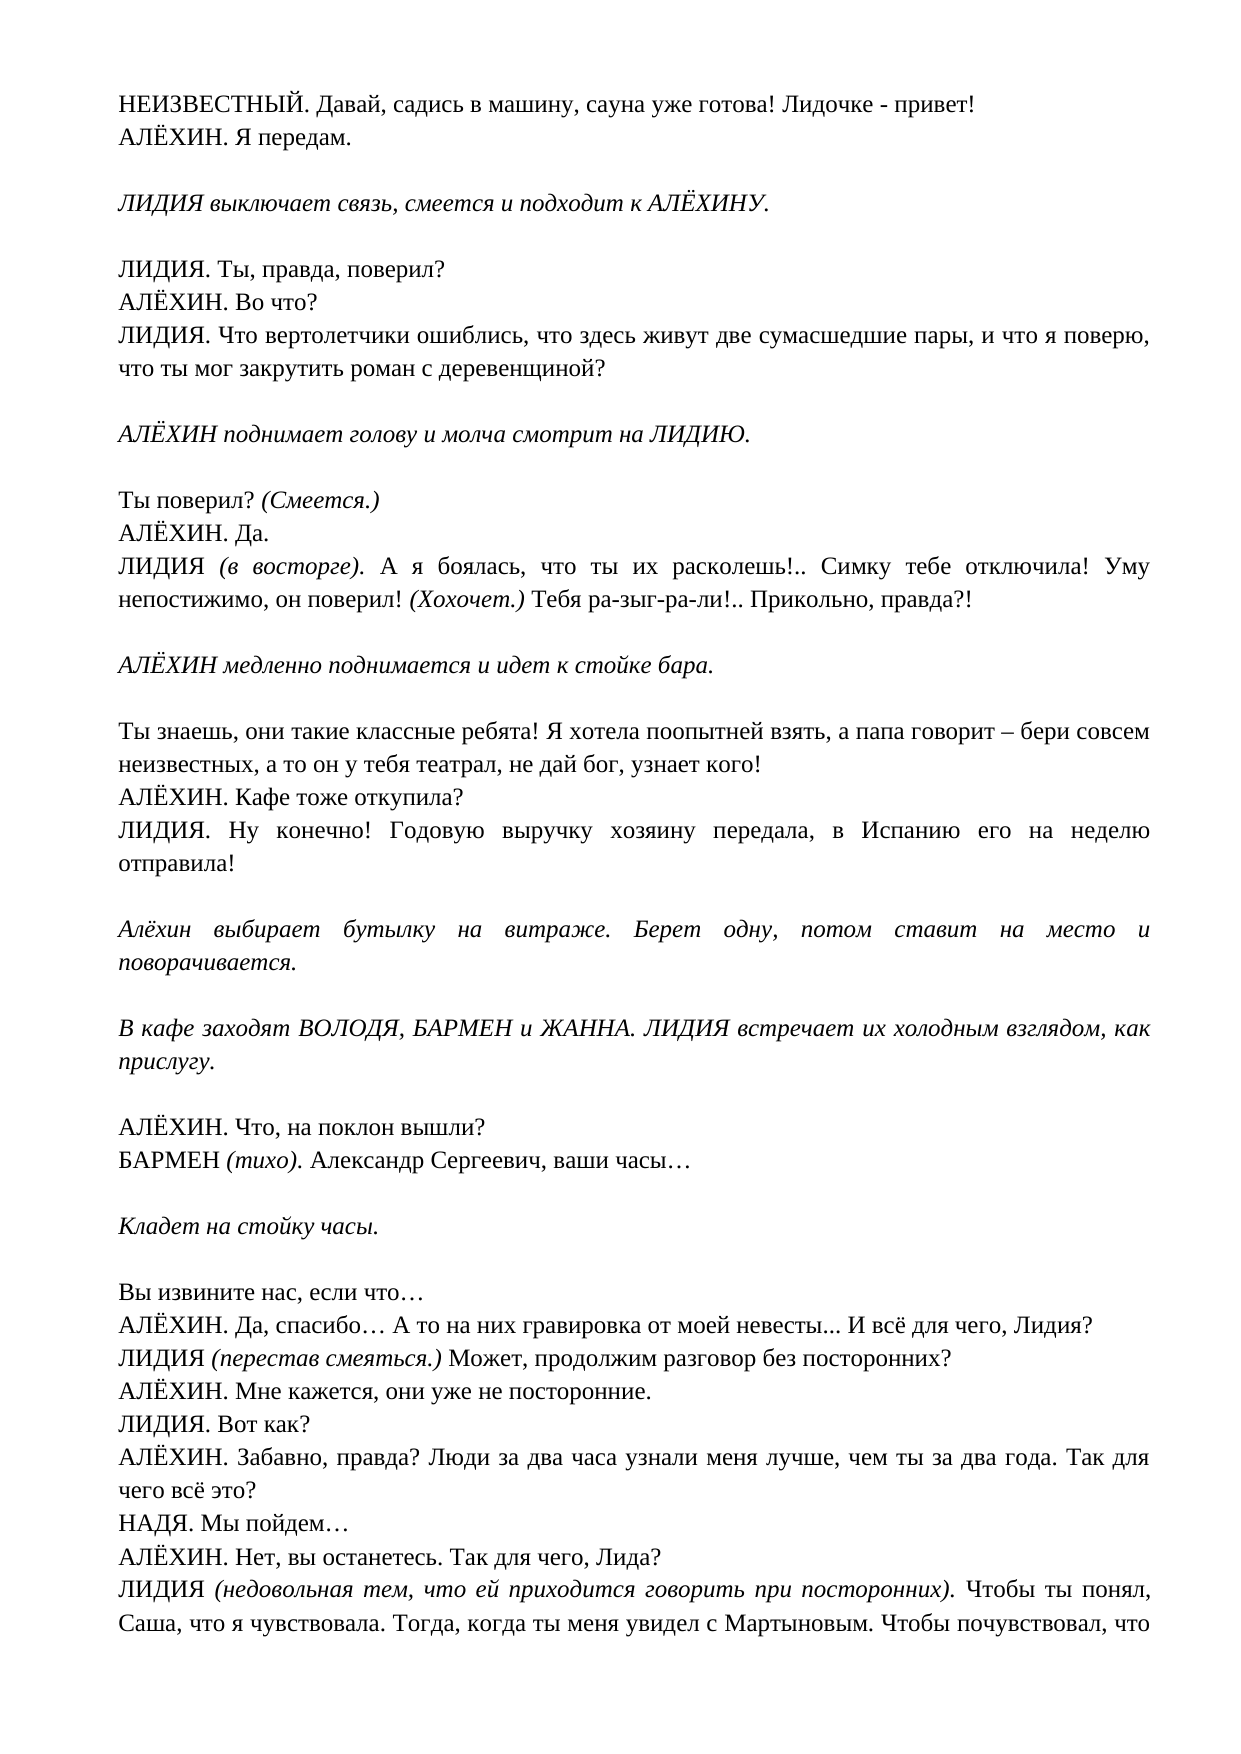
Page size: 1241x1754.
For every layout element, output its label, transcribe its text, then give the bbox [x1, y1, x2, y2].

text АЛЁХИН. Да. [118, 518, 1152, 547]
text ЛИДИЯ выключает связь, смеется и подходит к АЛЁХИНУ. [118, 188, 1152, 216]
text Кладет на стойку часы. [118, 1211, 1152, 1240]
text АЛЁХИН. Да, спасибо… А то на них гравировка от моей невесты... И всё для чего, Лидия? [118, 1310, 1152, 1339]
text АЛЁХИН поднимает голову и молча смотрит на ЛИДИЮ. [118, 419, 1152, 448]
text Ты поверил? (Смеется.) [118, 485, 1152, 514]
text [118, 1574, 1152, 1636]
text АЛЁХИН. Забавно, правда? Люди за два часа узнали меня лучше, чем ты за два года. Так для чего всё это? [118, 1442, 1152, 1504]
text В кафе заходят ВОЛОДЯ, БАРМЕН и ЖАННА. ЛИДИЯ встречает их холодным взглядом, как прислугу. [118, 1013, 1152, 1075]
text ЛИДИЯ. Что вертолетчики ошиблись, что здесь живут две сумасшедшие пары, и что я поверю, что ты мог закрутить роман с деревенщиной? [118, 320, 1152, 382]
text АЛЁХИН. Я передам. [118, 122, 1152, 150]
text АЛЁХИН. Во что? [118, 287, 1152, 316]
text АЛЁХИН. Нет, вы останетесь. Так для чего, Лида? [118, 1542, 1152, 1570]
text ЛИДИЯ. Ну конечно! Годовую выручку хозяину передала, в Испанию его на неделю отправила! [118, 815, 1152, 877]
text НАДЯ. Мы пойдем… [118, 1508, 1152, 1537]
text БАРМЕН (тихо). Александр Сергеевич, ваши часы… [118, 1145, 1152, 1174]
text ЛИДИЯ. Вот как? [118, 1409, 1152, 1438]
text АЛЁХИН. Что, на поклон вышли? [118, 1112, 1152, 1141]
text НЕИЗВЕСТНЫЙ. Давай, садись в машину, сауна уже готова! Лидочке - привет! [118, 89, 1152, 117]
text ЛИДИЯ (в восторге). А я боялась, что ты их расколешь!.. Симку тебе отключила! Уму непостижимо, он поверил! (Хохочет.) Тебя ра-зыг-ра-ли!.. Прикольно, правда?! [118, 551, 1152, 613]
text Вы извините нас, если что… [118, 1277, 1152, 1306]
text Алёхин выбирает бутылку на витраже. Берет одну, потом ставит на место и поворачивается. [118, 914, 1152, 976]
text ЛИДИЯ (перестав смеяться.) Может, продолжим разговор без посторонних? [118, 1343, 1152, 1372]
text Ты знаешь, они такие классные ребята! Я хотела поопытней взять, а папа говорит – бери совсем неизвестных, а то он у тебя театрал, не дай бог, узнает кого! [118, 716, 1152, 778]
text ЛИДИЯ. Ты, правда, поверил? [118, 254, 1152, 282]
text АЛЁХИН медленно поднимается и идет к стойке бара. [118, 650, 1152, 679]
text АЛЁХИН. Мне кажется, они уже не посторонние. [118, 1376, 1152, 1405]
text АЛЁХИН. Кафе тоже откупила? [118, 782, 1152, 811]
